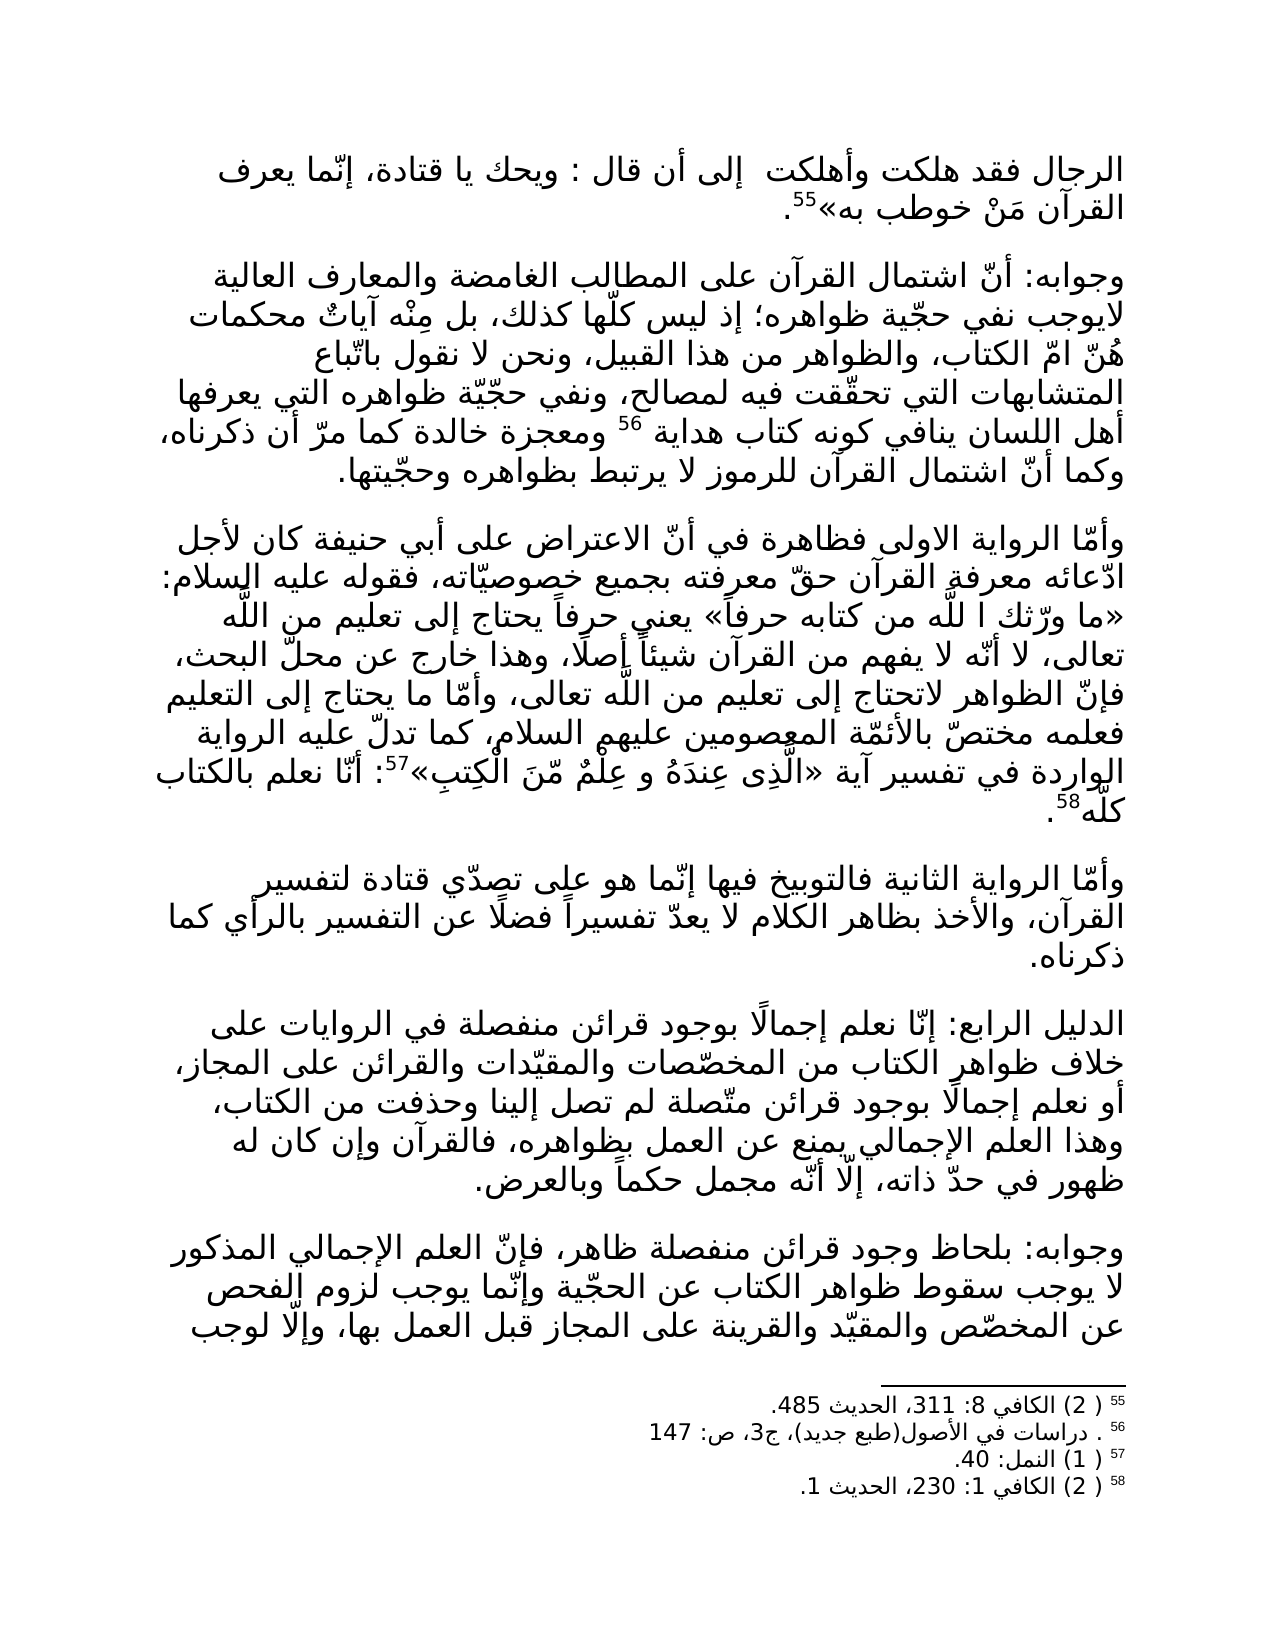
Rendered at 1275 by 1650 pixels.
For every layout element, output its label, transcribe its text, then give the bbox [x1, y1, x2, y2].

text وأمّا الرواية الاولى فظاهرة في أنّ الاعتراض على أبي حنيفة كان لأجل ادّعائه معرفة القرآن حقّ معرفته بجميع خصوصيّاته، فقوله عليه السلام: «ما ورّثك ا للَّه‏ من كتابه حرفاً» يعني حرفاً يحتاج إلى تعليم من اللَّه تعالى، لا أنّه لا يفهم من القرآن شيئاً أصلًا، وهذا خارج عن محلّ البحث، فإنّ الظواهر لاتحتاج إلى تعليم من اللَّه تعالى، وأمّا ما يحتاج إلى التعليم فعلمه مختصّ بالأئمّة المعصومين عليهم السلام، كما تدلّ عليه الرواية الواردة في تفسير آية «الَّذِى عِندَهُ‏ و عِلْمٌ مّنَ الْكِتبِ»: أنّا نعلم بالكتاب كلّه‏. [150, 519, 1125, 830]
text وأمّا الرواية الثانية فالتوبيخ فيها إنّما هو على تصدّي قتادة لتفسير القرآن، والأخذ بظاهر الكلام لا يعدّ تفسيراً فضلًا عن التفسير بالرأي كما ذكرناه. [150, 859, 1125, 976]
text الدليل الرابع: إنّا نعلم إجمالًا بوجود قرائن منفصلة في الروايات على خلاف ظواهر الكتاب من المخصّصات والمقيّدات والقرائن على المجاز، أو نعلم إجمالًا بوجود قرائن متّصلة لم تصل إلينا وحذفت من الكتاب، وهذا العلم الإجمالي يمنع عن العمل بظواهره، فالقرآن وإن كان له ظهور في حدّ ذاته، إلّا أنّه مجمل حكماً وبالعرض. [150, 1005, 1125, 1199]
text وجوابه: أنّ اشتمال القرآن على المطالب الغامضة والمعارف العالية لايوجب نفي حجّية ظواهره؛ إذ ليس كلّها كذلك، بل مِنْه آياتٌ محكمات هُنّ امّ الكتاب، والظواهر من هذا القبيل، ونحن لا نقول باتّباع المتشابهات التي تحقّقت فيه لمصالح، ونفي حجّيّة ظواهره التي يعرفها أهل اللسان ينافي كونه كتاب هداية ومعجزة خالدة كما مرّ أن ذكرناه، وكما أنّ اشتمال القرآن للرموز لا يرتبط بظواهره وحجّيتها. [150, 257, 1125, 490]
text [150, 150, 1125, 228]
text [150, 1228, 1125, 1345]
